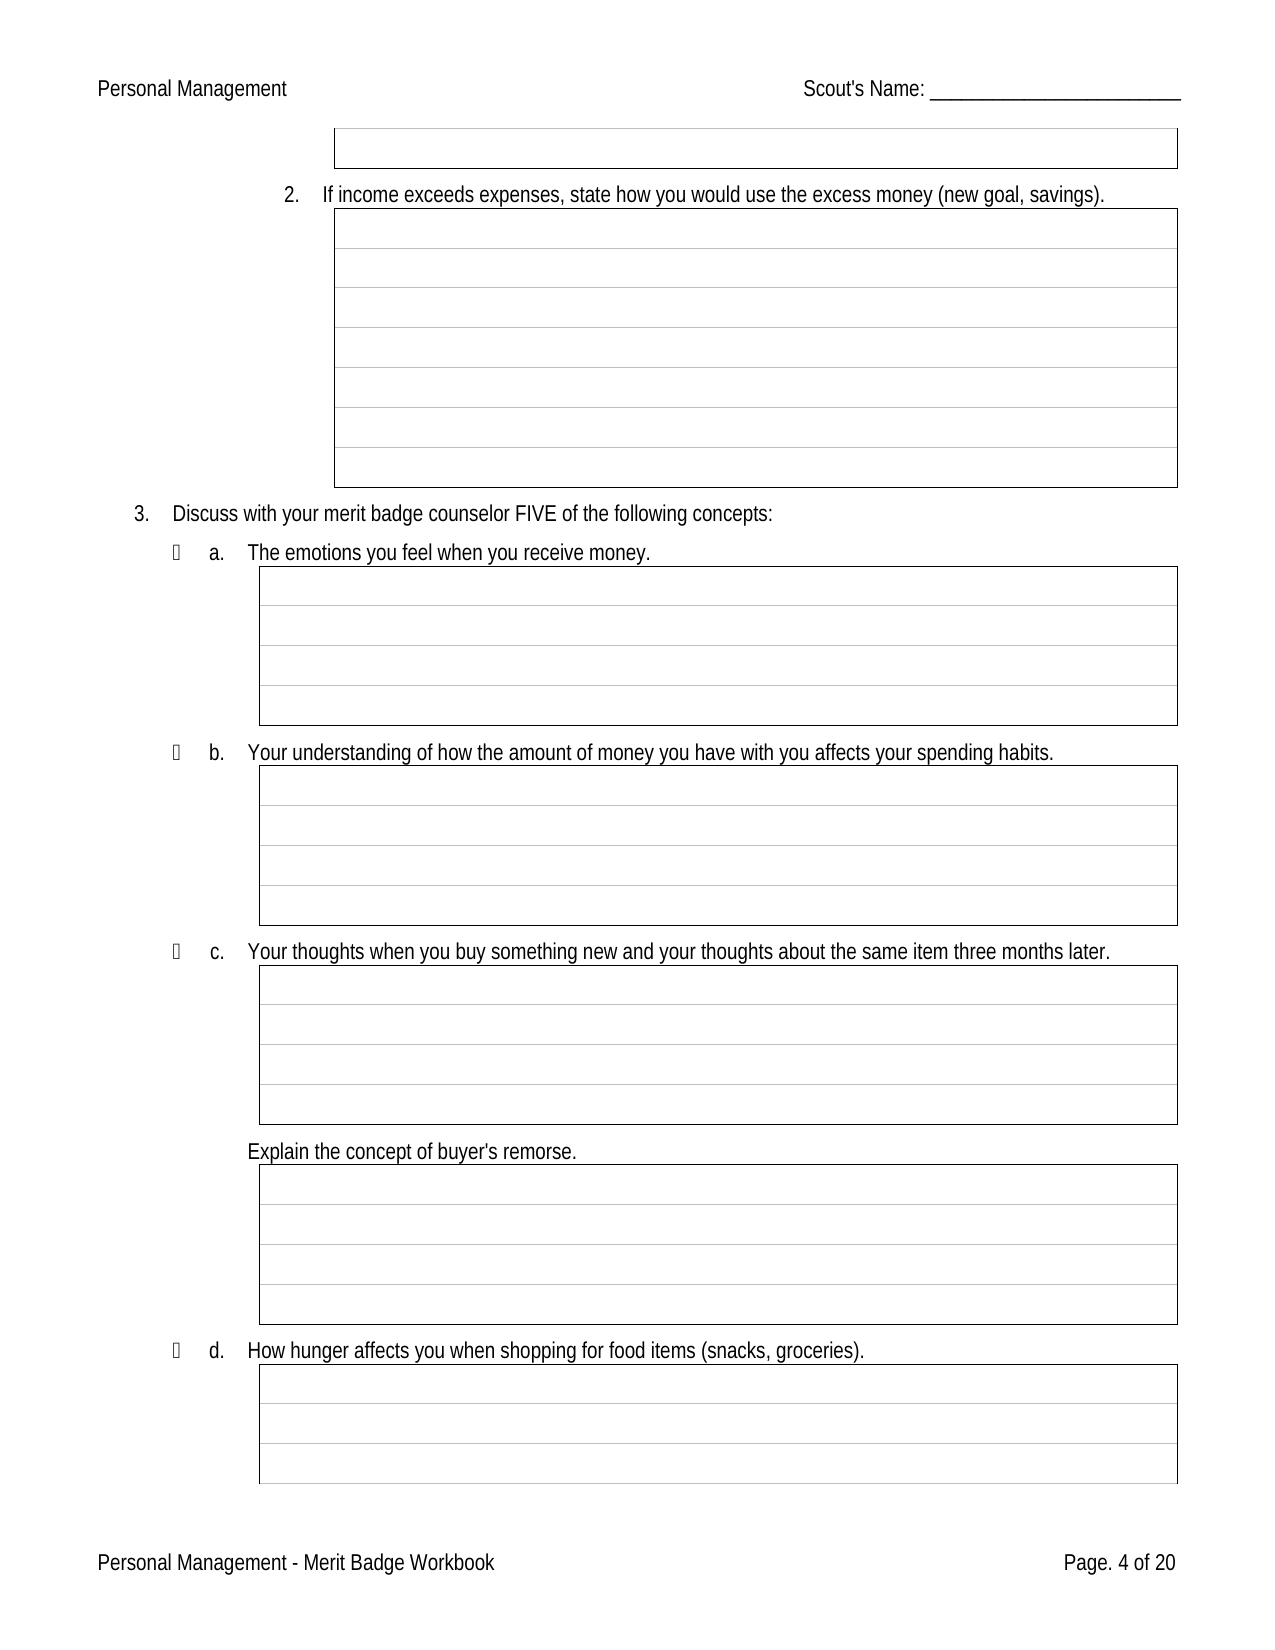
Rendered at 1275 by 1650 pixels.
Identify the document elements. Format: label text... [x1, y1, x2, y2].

table_cell [335, 328, 1177, 367]
table_cell [335, 249, 1177, 287]
table_cell [335, 288, 1177, 327]
table_cell [335, 368, 1177, 407]
table_cell [260, 1444, 1177, 1483]
text a. The emotions you feel when you receive money. [172, 539, 1177, 566]
table_cell [260, 806, 1177, 845]
text d. How hunger affects you when shopping for food items (snacks, groceries). [172, 1337, 1177, 1363]
table_cell [260, 1205, 1177, 1244]
table_header [335, 209, 1177, 247]
table_cell [260, 1005, 1177, 1044]
text 2. If income exceeds expenses, state how you would use the excess money (new goal, savings). [247, 181, 1177, 207]
table_header [260, 766, 1177, 805]
table_cell [260, 606, 1177, 645]
table_cell [260, 686, 1177, 725]
table_cell [260, 1085, 1177, 1124]
text Explain the concept of buyer's remorse. [247, 1138, 1177, 1164]
table_cell [260, 1245, 1177, 1284]
text b. Your understanding of how the amount of money you have with you affects your spending habits. [172, 739, 1177, 765]
table_cell [335, 448, 1177, 487]
table_cell [260, 846, 1177, 885]
table_header [260, 567, 1177, 605]
table_header [260, 966, 1177, 1004]
table_cell [260, 886, 1177, 924]
text c. Your thoughts when you buy something new and your thoughts about the same item three months later. [172, 938, 1177, 964]
table_cell [260, 1404, 1177, 1443]
table_header [260, 1365, 1177, 1403]
table_header [260, 1165, 1177, 1204]
table_cell [260, 1045, 1177, 1084]
table_cell [260, 646, 1177, 685]
table_cell [335, 408, 1177, 447]
table_cell [260, 1285, 1177, 1323]
table_cell [335, 129, 1177, 168]
text 3. Discuss with your merit badge counselor FIVE of the following concepts: [97, 500, 1177, 527]
